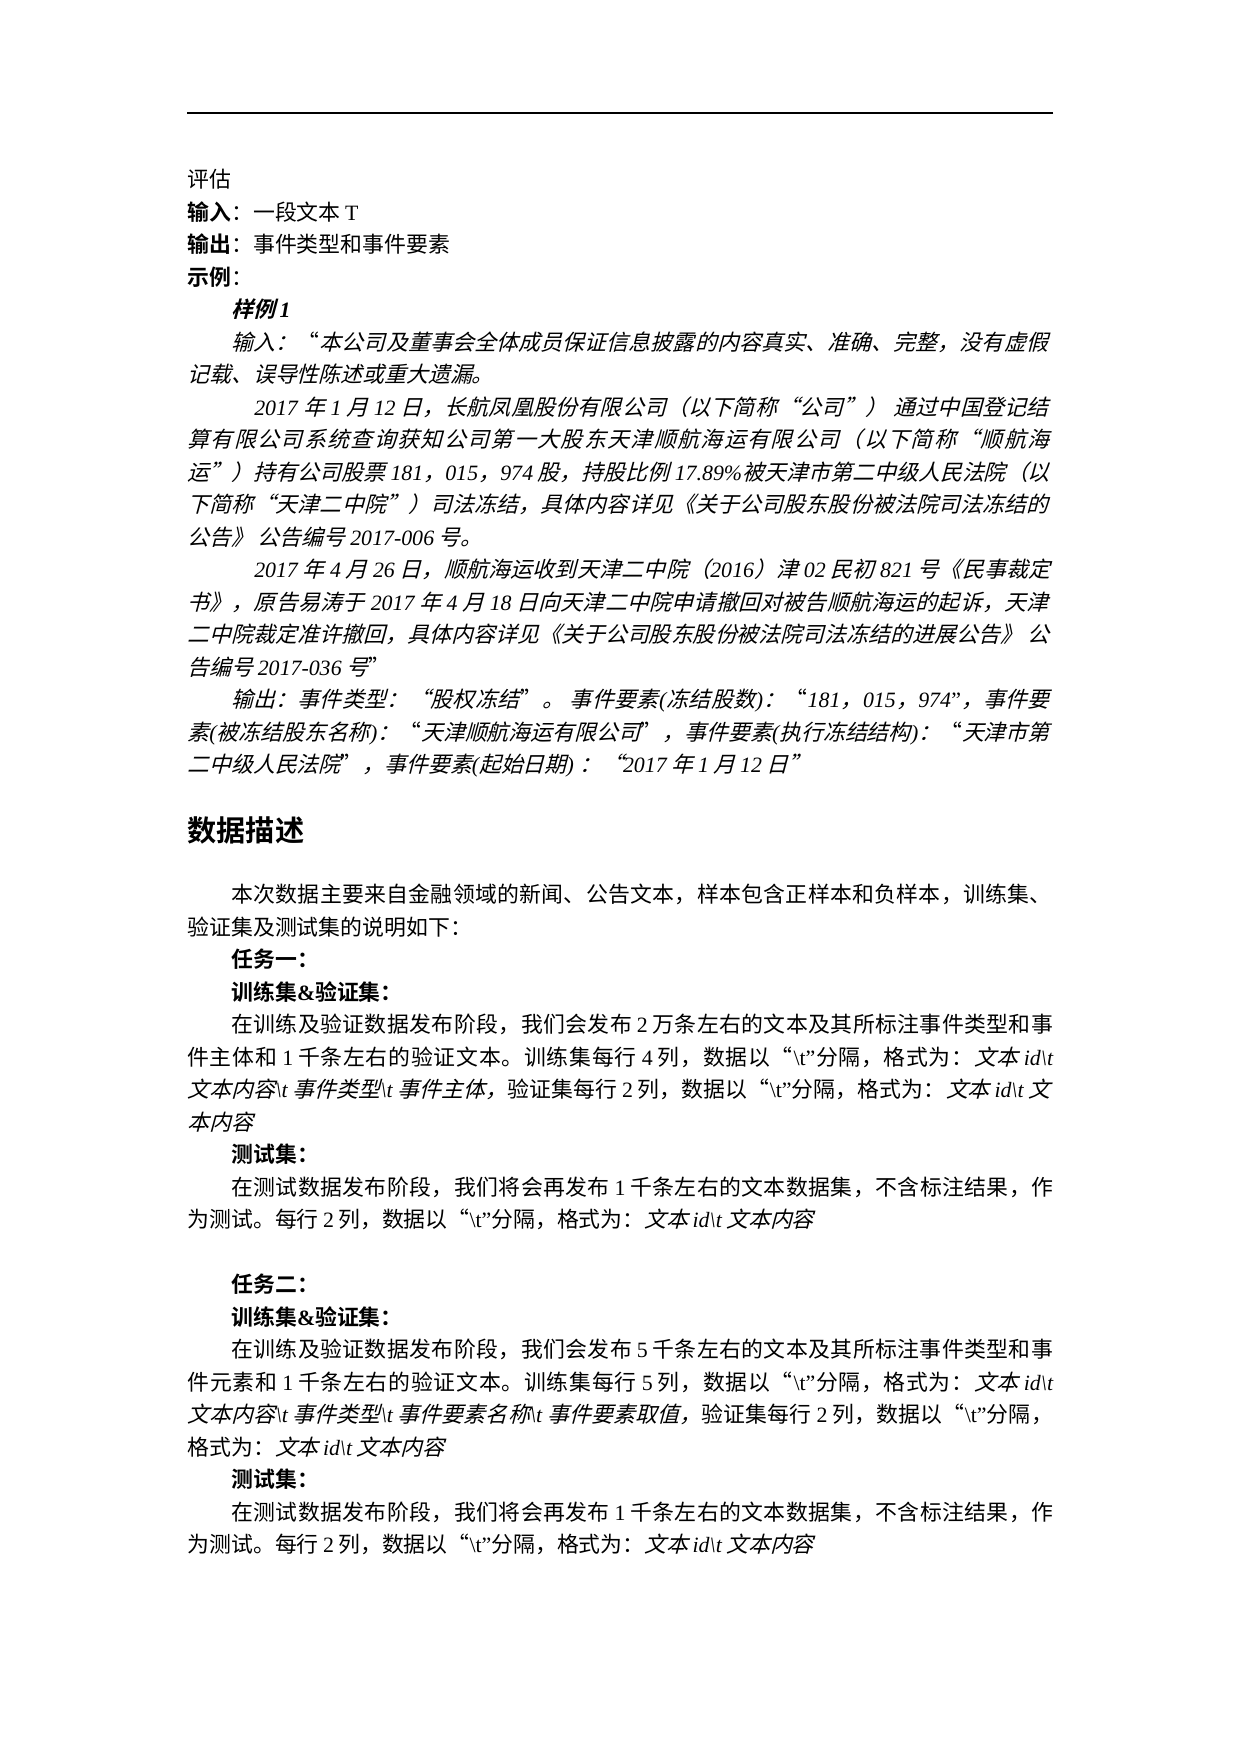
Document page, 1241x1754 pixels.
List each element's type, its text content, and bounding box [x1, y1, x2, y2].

text 在训练及验证数据发布阶段，我们会发布2万条左右的文本及其所标注事件类型和事件主体和1千条左右的验证文本。训练集每行4列，数据以“\t”分隔，格式为：文本id\t文本内容\t事件类型\t事件主体，验证集每行2列，数据以“\t”分隔，格式为：文本id\t文本内容 [187, 1007, 1053, 1137]
text 输出：事件类型：“股权冻结”。 事件要素(冻结股数)：“181，015，974”，事件要素(被冻结股东名称)：“天津顺航海运有限公司”，事件要素(执行冻结结构)：“天津市第二中级人民法院”，事件要素(起始日期) ：“2017年 1月 12日” [187, 682, 1053, 779]
text 测试集： [187, 1137, 1053, 1169]
text 测试集： [187, 1462, 1053, 1494]
text 2017年 4月 26日，顺航海运收到天津二中院（2016）津 02民初 821号《民事裁定书》，原告易涛于 2017年 4月 18日向天津二中院申请撤回对被告顺航海运的起诉，天津二中院裁定准许撤回，具体内容详见《关于公司股东股份被法院司法冻结的进展公告》 公告编号 2017-036号” [187, 552, 1053, 682]
text 在训练及验证数据发布阶段，我们会发布5千条左右的文本及其所标注事件类型和事件元素和1千条左右的验证文本。训练集每行5列，数据以“\t”分隔，格式为：文本id\t文本内容\t事件类型\t事件要素名称\t事件要素取值，验证集每行2列，数据以“\t”分隔，格式为：文本id\t文本内容 [187, 1332, 1053, 1462]
text 在测试数据发布阶段，我们将会再发布1千条左右的文本数据集，不含标注结果，作为测试。每行2列，数据以“\t”分隔，格式为：文本id\t文本内容 [187, 1169, 1053, 1234]
text 训练集&验证集： [187, 974, 1053, 1007]
text 输入：一段文本T [187, 194, 1053, 227]
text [187, 162, 1053, 194]
text 样例1 [187, 292, 1053, 324]
text 输入：“本公司及董事会全体成员保证信息披露的内容真实、准确、完整，没有虚假记载、误导性陈述或重大遗漏。 [187, 324, 1053, 389]
text 输出：事件类型和事件要素 [187, 227, 1053, 259]
text 训练集&验证集： [187, 1299, 1053, 1332]
text 在测试数据发布阶段，我们将会再发布1千条左右的文本数据集，不含标注结果，作为测试。每行2列，数据以“\t”分隔，格式为：文本id\t文本内容 [187, 1494, 1053, 1559]
text 示例： [187, 259, 1053, 292]
text 任务二： [187, 1267, 1053, 1299]
text 本次数据主要来自金融领域的新闻、公告文本，样本包含正样本和负样本，训练集、验证集及测试集的说明如下： [187, 877, 1053, 942]
subtitle 数据描述 [187, 796, 1053, 861]
text 任务一： [187, 942, 1053, 974]
text 2017年 1月 12日，长航凤凰股份有限公司（以下简称“公司”） 通过中国登记结算有限公司系统查询获知公司第一大股东天津顺航海运有限公司（以下简称“顺航海运”）持有公司股票 181，015，974股，持股比例 17.89%被天津市第二中级人民法院（以下简称“天津二中院”）司法冻结，具体内容详见《关于公司股东股份被法院司法冻结的公告》 公告编号 2017-006号。 [187, 389, 1053, 552]
